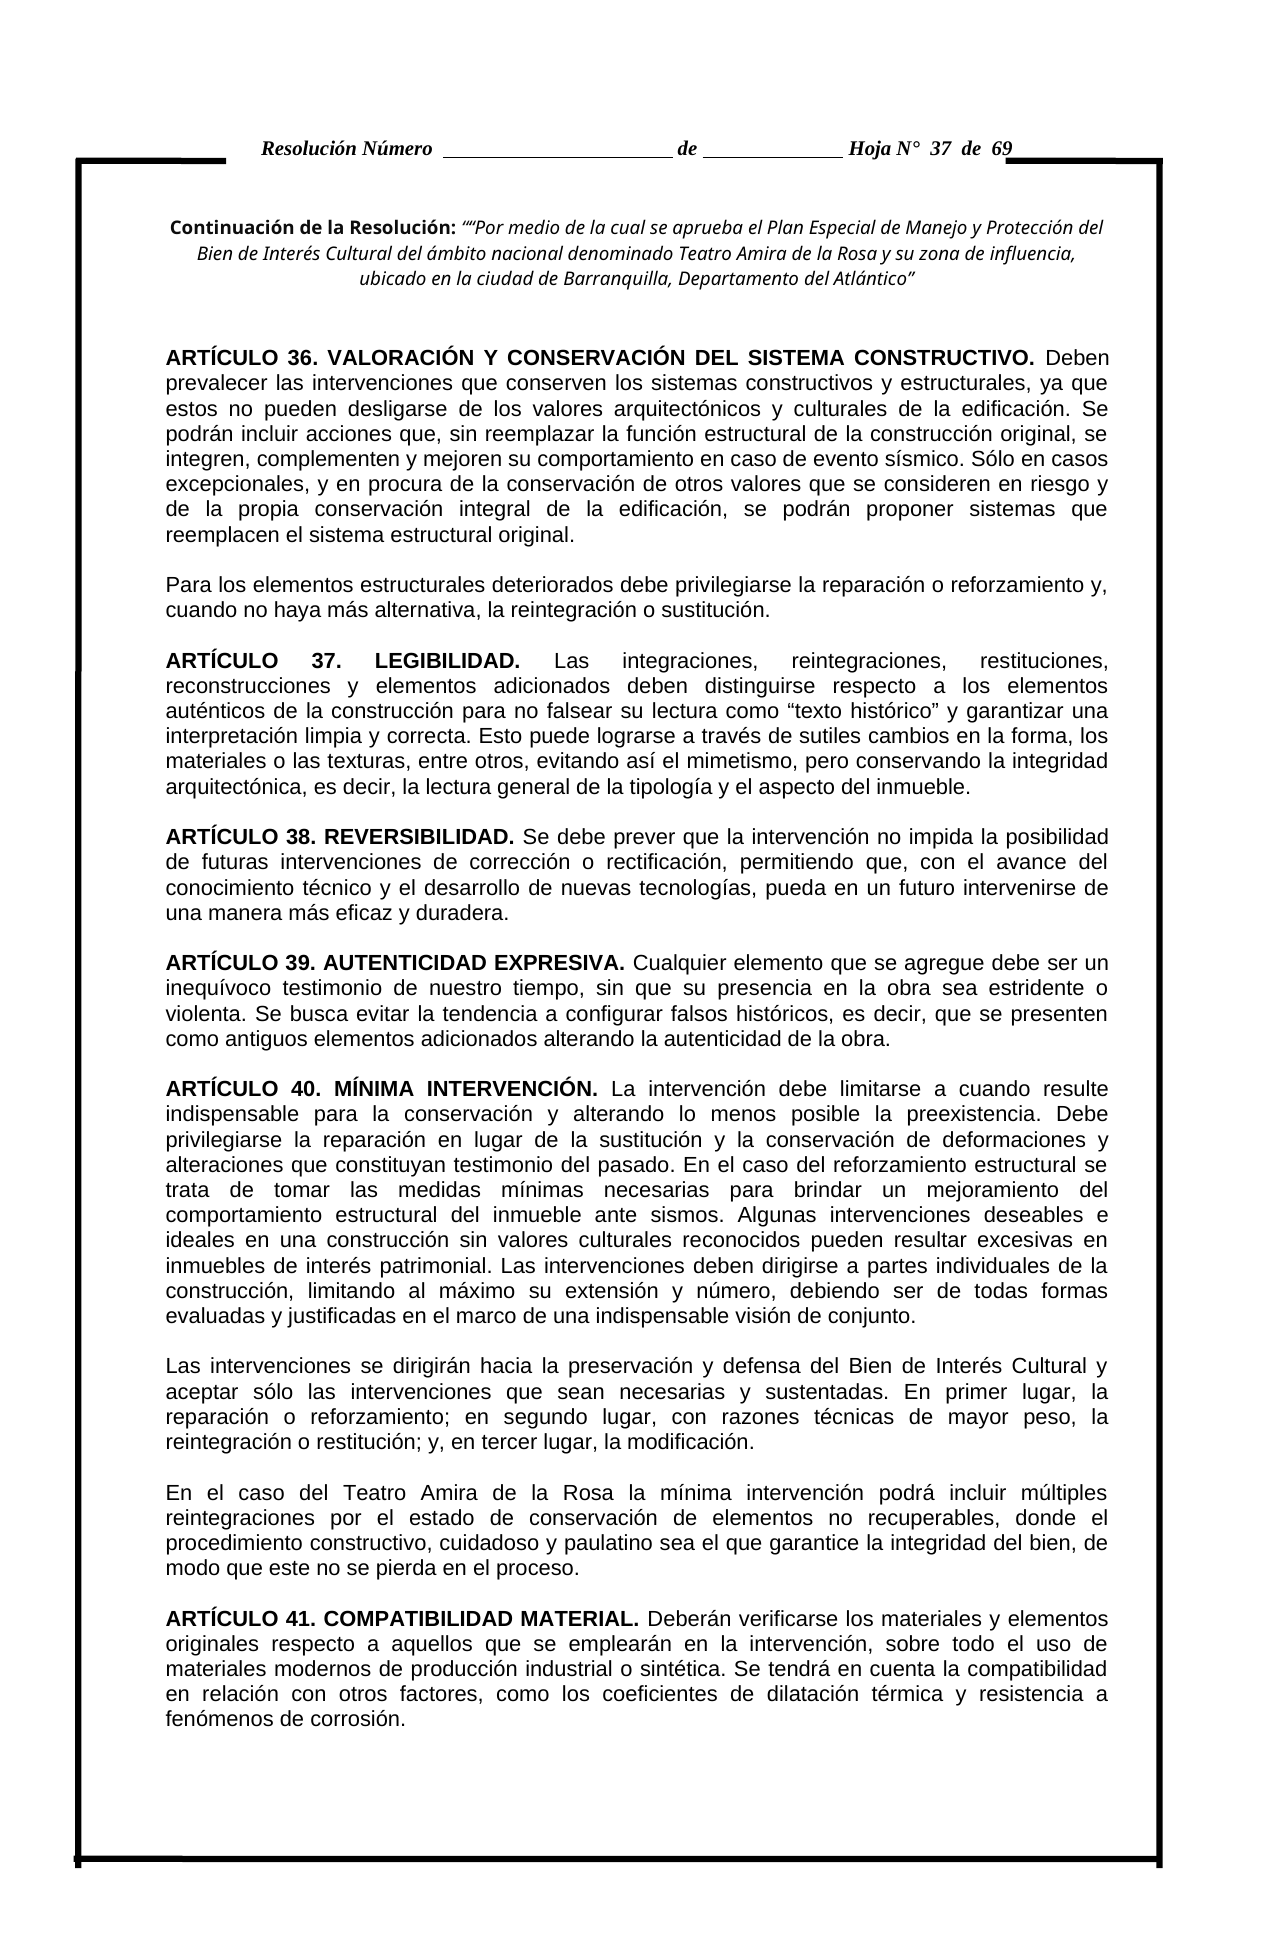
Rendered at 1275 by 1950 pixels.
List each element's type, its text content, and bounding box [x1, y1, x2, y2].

text ARTÍCULO 37. LEGIBILIDAD. Las integraciones, reintegraciones, restituciones, reconstrucciones y elementos adicionados deben distinguirse respecto a los elementos auténticos de la construcción para no falsear su lectura como “texto histórico” y garantizar una interpretación limpia y correcta. Esto puede lograrse a través de sutiles cambios en la forma, los materiales o las texturas, entre otros, evitando así el mimetismo, pero conservando la integridad arquitectónica, es decir, la lectura general de la tipología y el aspecto del inmueble. [165, 648, 1109, 799]
text ARTÍCULO 40. MÍNIMA INTERVENCIÓN. La intervención debe limitarse a cuando resulte indispensable para la conservación y alterando lo menos posible la preexistencia. Debe privilegiarse la reparación en lugar de la sustitución y la conservación de deformaciones y alteraciones que constituyan testimonio del pasado. En el caso del reforzamiento estructural se trata de tomar las medidas mínimas necesarias para brindar un mejoramiento del comportamiento estructural del inmueble ante sismos. Algunas intervenciones deseables e ideales en una construcción sin valores culturales reconocidos pueden resultar excesivas en inmuebles de interés patrimonial. Las intervenciones deben dirigirse a partes individuales de la construcción, limitando al máximo su extensión y número, debiendo ser de todas formas evaluadas y justificadas en el marco de una indispensable visión de conjunto. [165, 1076, 1109, 1328]
text Para los elementos estructurales deteriorados debe privilegiarse la reparación o reforzamiento y, cuando no haya más alternativa, la reintegración o sustitución. [165, 572, 1109, 622]
text ARTÍCULO 36. VALORACIÓN Y CONSERVACIÓN DEL SISTEMA CONSTRUCTIVO. Deben prevalecer las intervenciones que conserven los sistemas constructivos y estructurales, ya que estos no pueden desligarse de los valores arquitectónicos y culturales de la edificación. Se podrán incluir acciones que, sin reemplazar la función estructural de la construcción original, se integren, complementen y mejoren su comportamiento en caso de evento sísmico. Sólo en casos excepcionales, y en procura de la conservación de otros valores que se consideren en riesgo y de la propia conservación integral de la edificación, se podrán proponer sistemas que reemplacen el sistema estructural original. [165, 345, 1109, 547]
text ARTÍCULO 41. COMPATIBILIDAD MATERIAL. Deberán verificarse los materiales y elementos originales respecto a aquellos que se emplearán en la intervención, sobre todo el uso de materiales modernos de producción industrial o sintética. Se tendrá en cuenta la compatibilidad en relación con otros factores, como los coeficientes de dilatación térmica y resistencia a fenómenos de corrosión. [165, 1606, 1109, 1732]
text En el caso del Teatro Amira de la Rosa la mínima intervención podrá incluir múltiples reintegraciones por el estado de conservación de elementos no recuperables, donde el procedimiento constructivo, cuidadoso y paulatino sea el que garantice la integridad del bien, de modo que este no se pierda en el proceso. [165, 1479, 1109, 1580]
text ARTÍCULO 38. REVERSIBILIDAD. Se debe prever que la intervención no impida la posibilidad de futuras intervenciones de corrección o rectificación, permitiendo que, con el avance del conocimiento técnico y el desarrollo de nuevas tecnologías, pueda en un futuro intervenirse de una manera más eficaz y duradera. [165, 824, 1109, 925]
text ARTÍCULO 39. AUTENTICIDAD EXPRESIVA. Cualquier elemento que se agregue debe ser un inequívoco testimonio de nuestro tiempo, sin que su presencia en la obra sea estridente o violenta. Se busca evitar la tendencia a configurar falsos históricos, es decir, que se presenten como antiguos elementos adicionados alterando la autenticidad de la obra. [165, 950, 1109, 1051]
text Las intervenciones se dirigirán hacia la preservación y defensa del Bien de Interés Cultural y aceptar sólo las intervenciones que sean necesarias y sustentadas. En primer lugar, la reparación o reforzamiento; en segundo lugar, con razones técnicas de mayor peso, la reintegración o restitución; y, en tercer lugar, la modificación. [165, 1353, 1109, 1454]
